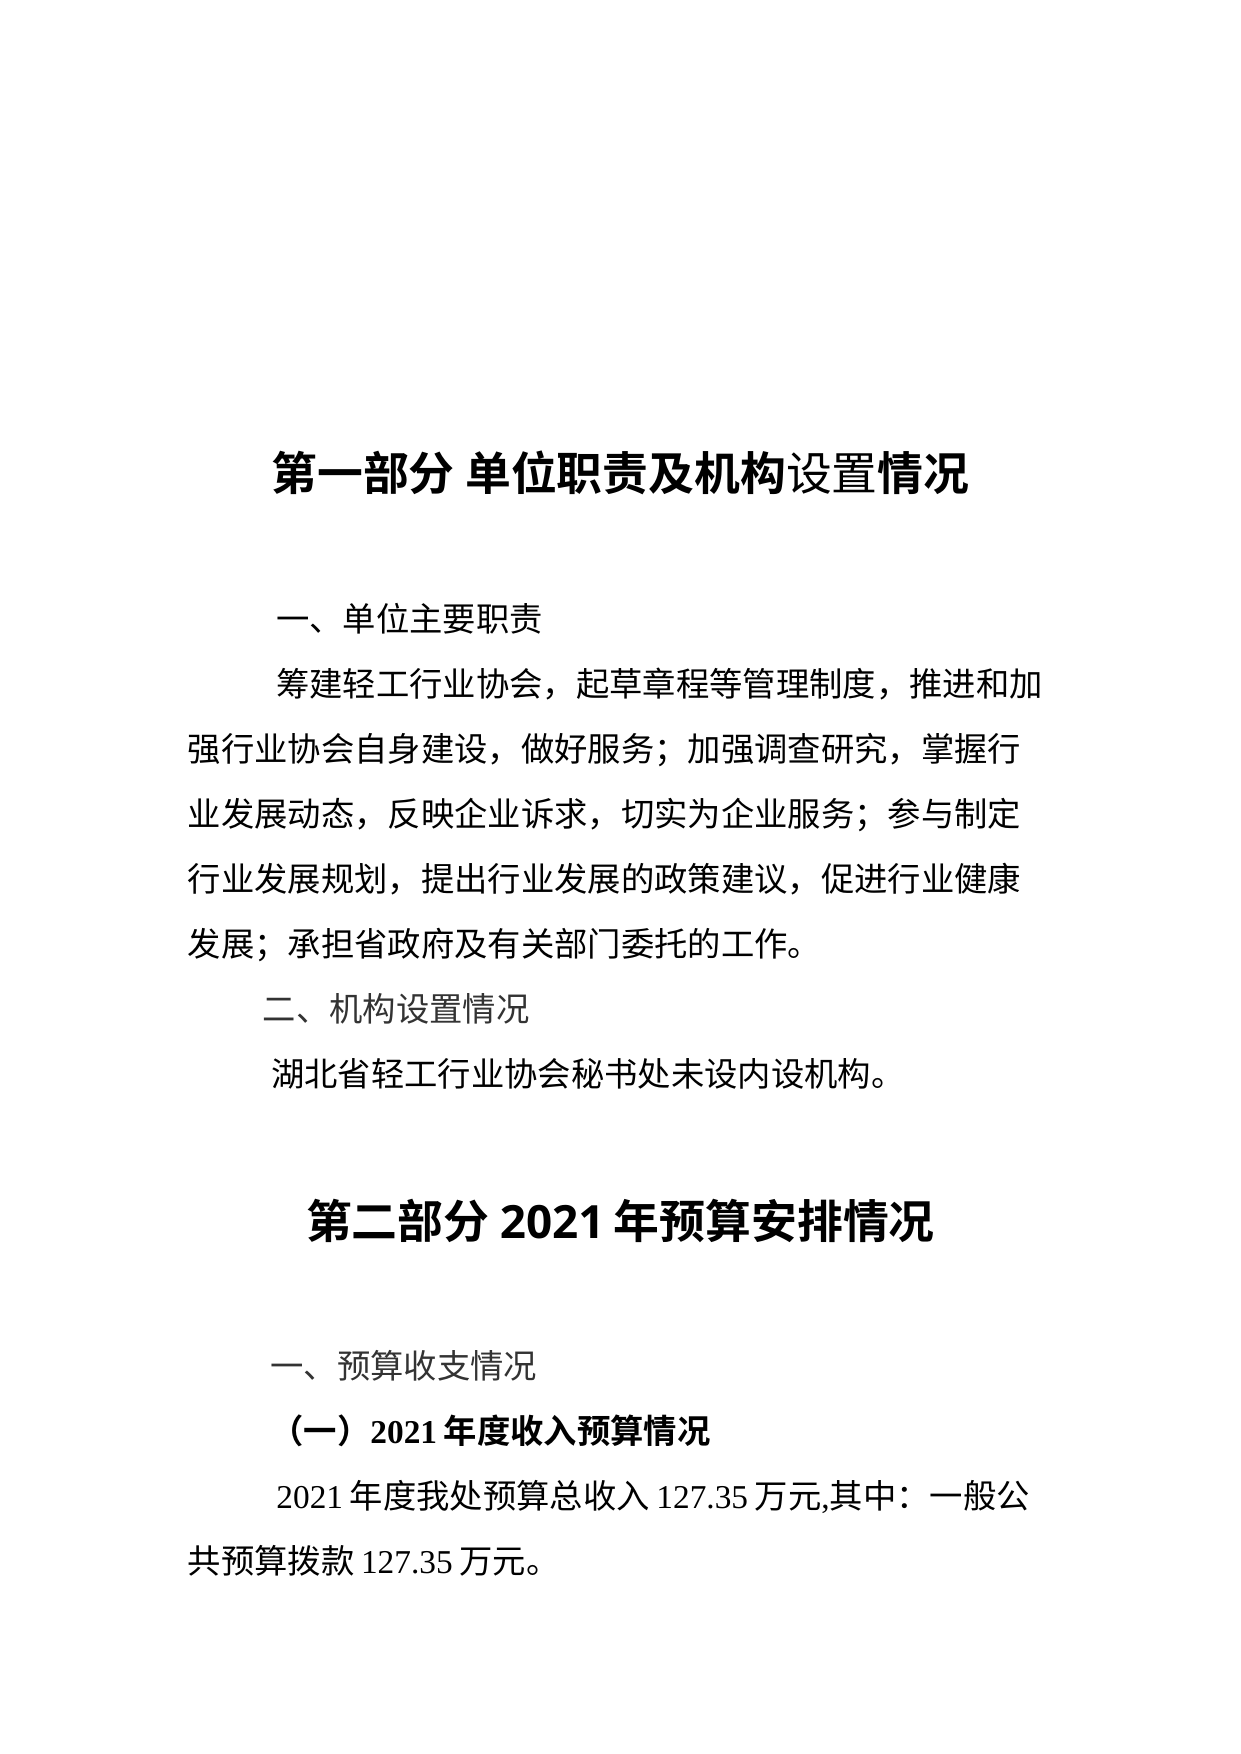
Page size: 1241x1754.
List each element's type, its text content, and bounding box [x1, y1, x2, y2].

text 第二部分 2021年预算安排情况 [281, 1169, 959, 1267]
text 一、预算收支情况 [187, 1332, 1053, 1397]
text 第一部分 单位职责及机构设置情况 [187, 422, 1053, 519]
text 2021年度我处预算总收入127.35万元,其中：一般公共预算拨款127.35万元。 [187, 1462, 1053, 1592]
text （一）2021年度收入预算情况 [187, 1397, 1053, 1462]
text 二、机构设置情况 [187, 974, 1053, 1039]
text 一、单位主要职责 [187, 584, 1053, 649]
text 筹建轻工行业协会，起草章程等管理制度，推进和加强行业协会自身建设，做好服务；加强调查研究，掌握行业发展动态，反映企业诉求，切实为企业服务；参与制定行业发展规划，提出行业发展的政策建议，促进行业健康发展；承担省政府及有关部门委托的工作。 [187, 649, 1053, 974]
text 湖北省轻工行业协会秘书处未设内设机构。 [187, 1039, 1053, 1104]
